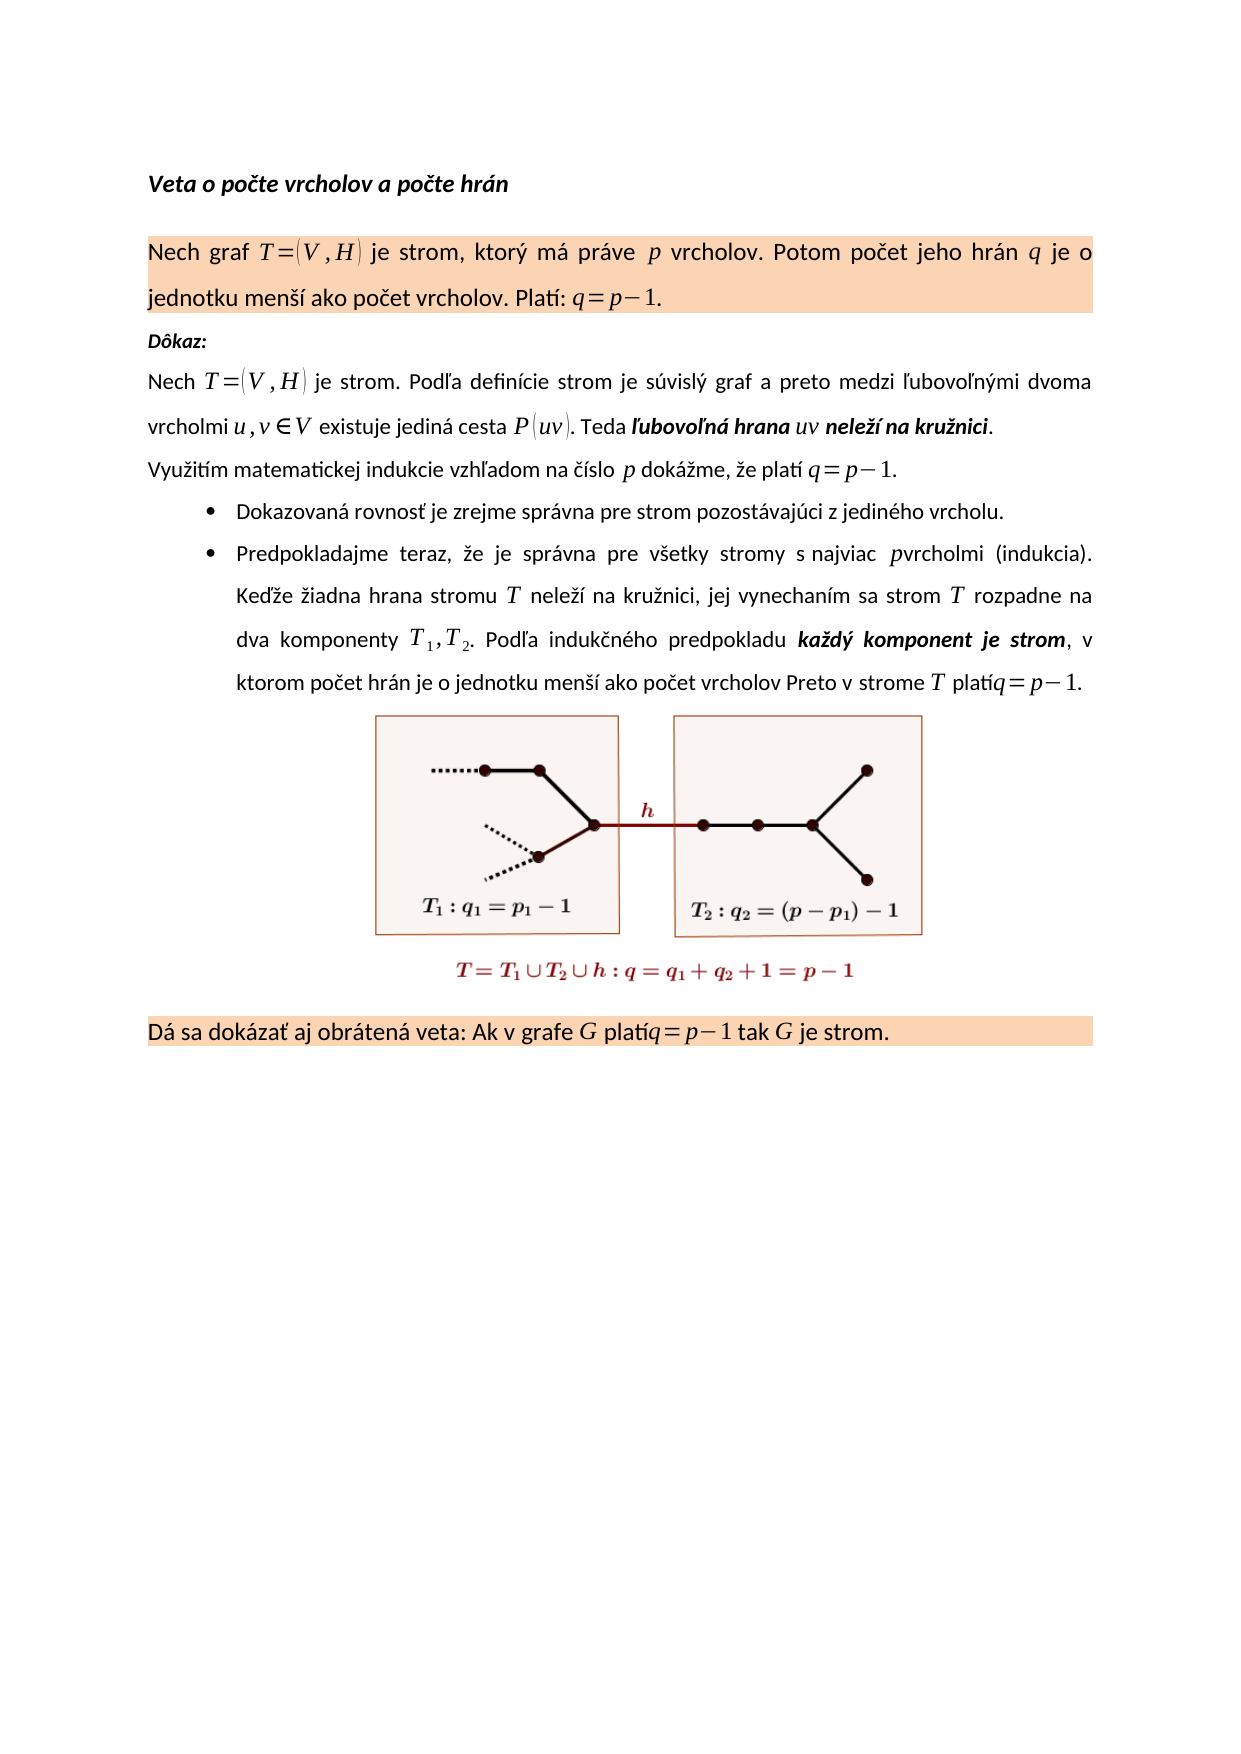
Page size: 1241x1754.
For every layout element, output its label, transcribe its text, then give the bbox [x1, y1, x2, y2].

text Nech graf je strom, ktorý má práve vrcholov. Potom počet jeho hrán je o jednotku menší ako počet vrcholov. Platí: . [148, 236, 1093, 313]
picture [371, 710, 929, 1002]
list Predpokladajme teraz, že je správna pre všetky stromy s najviac vrcholmi (indukcia). Keďže žiadna hrana stromu neleží na kružnici, jej vynechaním sa strom rozpadne na dva komponenty . Podľa indukčného predpokladu každý komponent je strom, v ktorom počet hrán je o jednotku menší ako počet vrcholov Preto v strome platí. [207, 539, 1093, 697]
list Dokazovaná rovnosť je zrejme správna pre strom pozostávajúci z jediného vrcholu. [207, 497, 1093, 525]
text Nech je strom. Podľa definície strom je súvislý graf a preto medzi ľubovoľnými dvoma vrcholmi existuje jediná cesta . Teda ľubovoľná hrana neleží na kružnici. [148, 366, 1093, 441]
text Dá sa dokázať aj obrátená veta: Ak v grafe platí tak je strom. [148, 1016, 1093, 1046]
text Využitím matematickej indukcie vzhľadom na číslo dokážme, že platí . [148, 455, 1093, 483]
text Veta o počte vrcholov a počte hrán [148, 168, 1093, 199]
text Dôkaz: [148, 328, 1093, 353]
